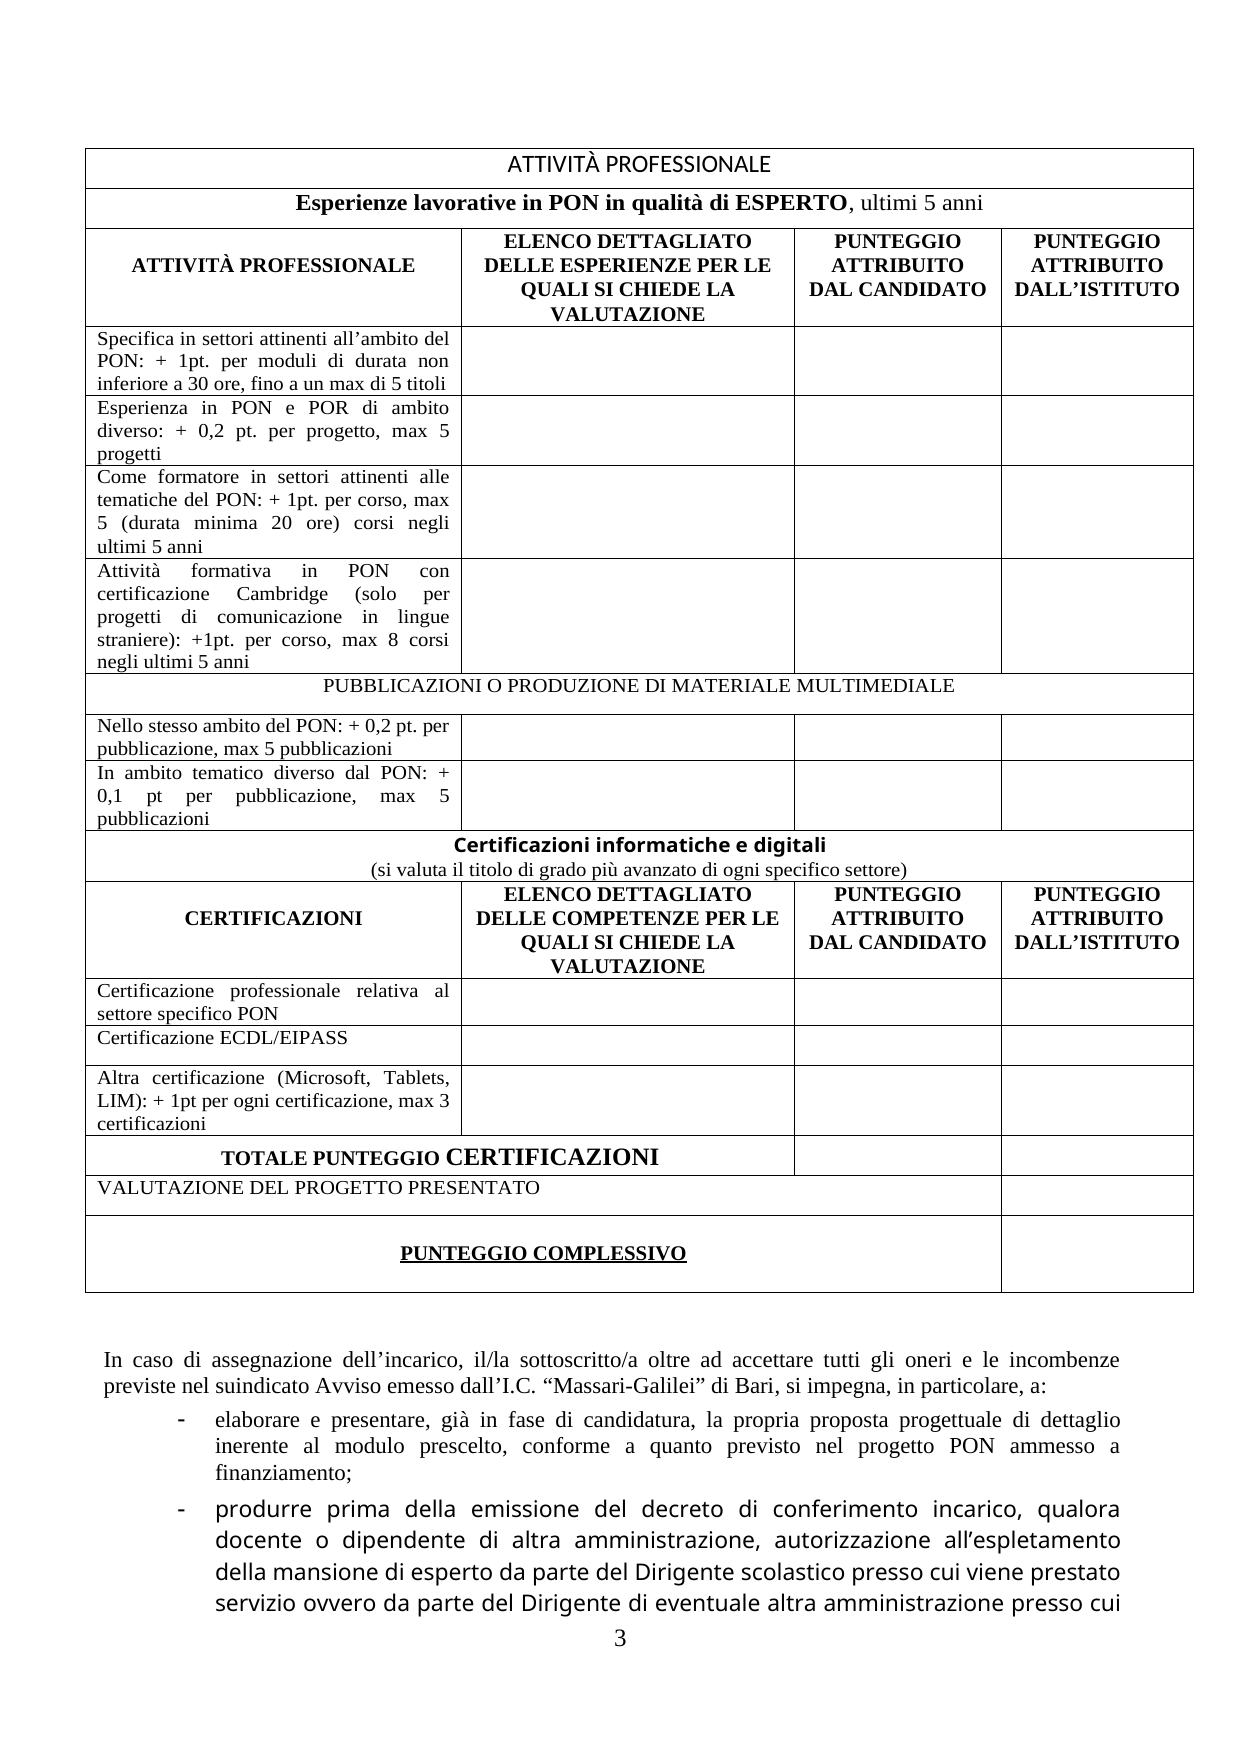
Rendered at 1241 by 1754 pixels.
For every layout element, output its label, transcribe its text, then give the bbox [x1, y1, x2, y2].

table_cell TOTALE PUNTEGGIO CERTIFICAZIONI [86, 1136, 794, 1175]
text In caso di assegnazione dell’incarico, il/la sottoscritto/a oltre ad accettare tutti gli oneri e le incombenze previste nel suindicato Avviso emesso dall’I.C. “Massari-Galilei” di Bari, si impegna, in particolare, a: [103, 1346, 1122, 1398]
table_cell ATTIVITÀ PROFESSIONALE [86, 149, 1193, 188]
table_cell [1002, 327, 1193, 395]
table_cell ATTIVITÀ PROFESSIONALE [86, 229, 461, 326]
table_cell [795, 979, 1001, 1025]
table_cell [795, 1026, 1001, 1065]
table_cell ELENCO DETTAGLIATO DELLE ESPERIENZE PER LE QUALI SI CHIEDE LA VALUTAZIONE [462, 229, 794, 326]
table_cell Certificazioni informatiche e digitali (si valuta il titolo di grado più avanzato di ogni specifico settore) [86, 831, 1193, 881]
table_cell [1002, 1176, 1193, 1215]
table_cell Specifica in settori attinenti all’ambito del PON: + 1pt. per moduli di durata non inferiore a 30 ore, fino a un max di 5 titoli [86, 327, 461, 395]
table_cell [462, 327, 794, 395]
table_cell [1002, 396, 1193, 464]
table_cell PUNTEGGIO ATTRIBUITO DALL’ISTITUTO [1002, 882, 1193, 978]
table_cell [1002, 1216, 1193, 1292]
table_cell [462, 979, 794, 1025]
table_cell [1002, 1066, 1193, 1135]
table_cell Attività formativa in PON con certificazione Cambridge (solo per progetti di comunicazione in lingue straniere): +1pt. per corso, max 8 corsi negli ultimi 5 anni [86, 559, 461, 673]
table_cell [462, 466, 794, 558]
table_cell [462, 559, 794, 673]
table_cell [795, 1136, 1001, 1175]
table_cell [462, 761, 794, 829]
table_cell [1002, 979, 1193, 1025]
table_cell In ambito tematico diverso dal PON: + 0,1 pt per pubblicazione, max 5 pubblicazioni [86, 761, 461, 829]
table_cell PUBBLICAZIONI O PRODUZIONE DI MATERIALE MULTIMEDIALE [86, 674, 1193, 713]
table_cell [795, 715, 1001, 760]
table_cell [1002, 559, 1193, 673]
table_cell [462, 1066, 794, 1135]
table_cell [1002, 1026, 1193, 1065]
table_cell [1002, 761, 1193, 829]
table_cell PUNTEGGIO ATTRIBUITO DAL CANDIDATO [795, 229, 1001, 326]
table_cell [462, 396, 794, 464]
table_cell Certificazione ECDL/EIPASS [86, 1026, 461, 1065]
table_cell [462, 715, 794, 760]
table_cell [1002, 1136, 1193, 1175]
table_cell Altra certificazione (Microsoft, Tablets, LIM): + 1pt per ogni certificazione, max 3 certificazioni [86, 1066, 461, 1135]
table_cell PUNTEGGIO ATTRIBUITO DAL CANDIDATO [795, 882, 1001, 978]
table_cell [795, 327, 1001, 395]
table_cell [795, 559, 1001, 673]
table_cell [795, 396, 1001, 464]
table_cell [1002, 715, 1193, 760]
table_cell Certificazione professionale relativa al settore specifico PON [86, 979, 461, 1025]
list elaborare e presentare, già in fase di candidatura, la propria proposta progettuale di dettaglio inerente al modulo prescelto, conforme a quanto previsto nel progetto PON ammesso a finanziamento; [177, 1406, 1122, 1485]
table_cell VALUTAZIONE DEL PROGETTO PRESENTATO [86, 1176, 1001, 1215]
table_cell [795, 466, 1001, 558]
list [177, 1493, 1122, 1618]
table_cell [795, 761, 1001, 829]
table_cell Come formatore in settori attinenti alle tematiche del PON: + 1pt. per corso, max 5 (durata minima 20 ore) corsi negli ultimi 5 anni [86, 466, 461, 558]
table_cell ELENCO DETTAGLIATO DELLE COMPETENZE PER LE QUALI SI CHIEDE LA VALUTAZIONE [462, 882, 794, 978]
table_cell CERTIFICAZIONI [86, 882, 461, 978]
table_cell Esperienza in PON e POR di ambito diverso: + 0,2 pt. per progetto, max 5 progetti [86, 396, 461, 464]
table_cell PUNTEGGIO COMPLESSIVO [86, 1216, 1001, 1292]
table_cell [1002, 466, 1193, 558]
table_cell Nello stesso ambito del PON: + 0,2 pt. per pubblicazione, max 5 pubblicazioni [86, 715, 461, 760]
table_cell [462, 1026, 794, 1065]
table_cell Esperienze lavorative in PON in qualità di ESPERTO, ultimi 5 anni [86, 189, 1193, 228]
table_cell PUNTEGGIO ATTRIBUITO DALL’ISTITUTO [1002, 229, 1193, 326]
table_cell [795, 1066, 1001, 1135]
